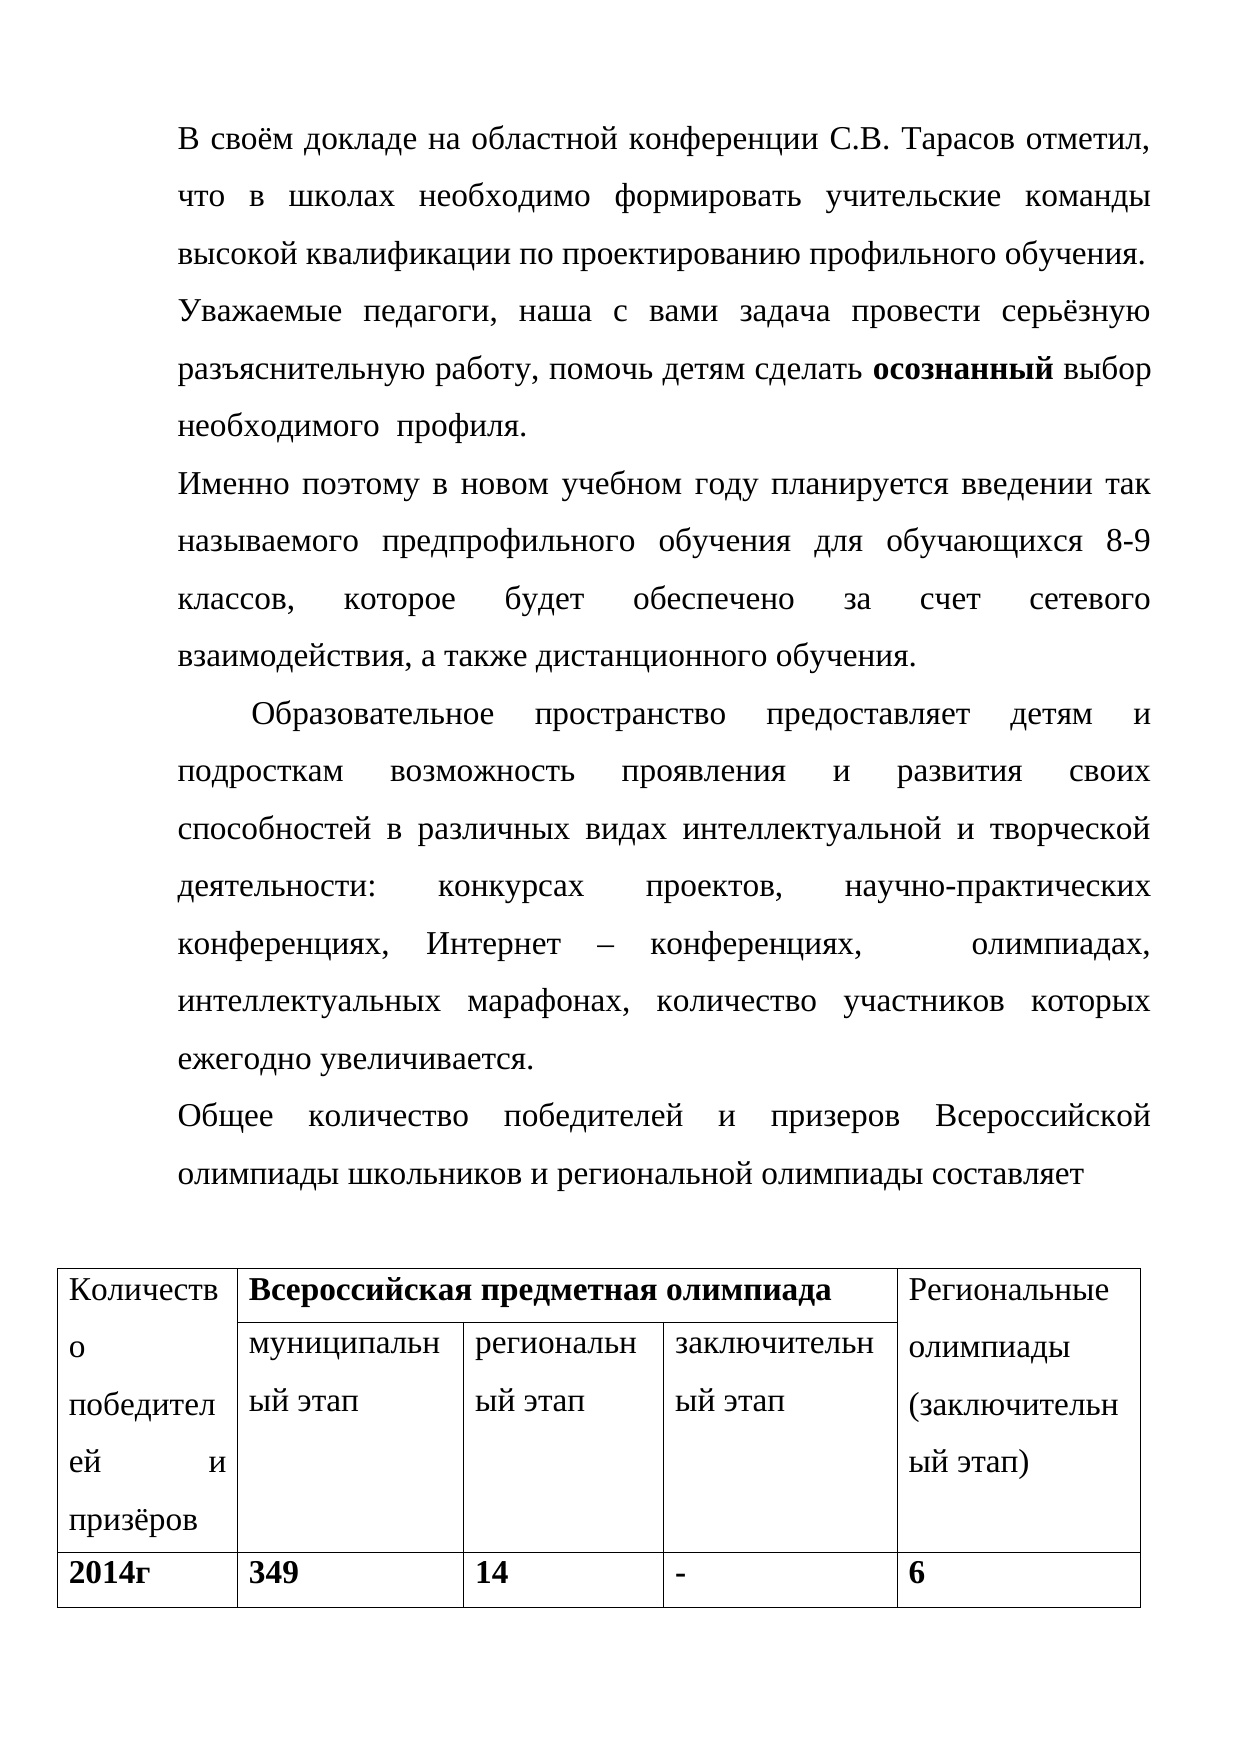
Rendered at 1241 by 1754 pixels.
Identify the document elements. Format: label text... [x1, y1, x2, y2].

table_cell 2014г [58, 1553, 237, 1607]
text Общее количество победителей и призеров Всероссийской олимпиады школьников и региональной олимпиады составляет [177, 1096, 1152, 1191]
text Образовательное пространство предоставляет детям и подросткам возможность проявления и развития своих способностей в различных видах интеллектуальной и творческой деятельности: конкурсах проектов, научно-практических конференциях, Интернет – конференциях, олимпиадах, интеллектуальных марафонах, количество участников которых ежегодно увеличивается. [177, 693, 1152, 1076]
table_cell - [664, 1553, 897, 1607]
table_cell региональный этап [464, 1323, 663, 1552]
table_header Всероссийская предметная олимпиада [238, 1269, 897, 1322]
text Уважаемые педагоги, наша с вами задача провести серьёзную разъяснительную работу, помочь детям сделать осознанный выбор необходимого профиля. [177, 291, 1152, 444]
table_cell заключительный этап [664, 1323, 897, 1552]
table_cell муниципальный этап [238, 1323, 463, 1552]
table_header Количество победителей и призёров [58, 1269, 237, 1552]
table_cell 14 [464, 1553, 663, 1607]
table_cell 349 [238, 1553, 463, 1607]
table_header Региональные олимпиады (заключительный этап) [898, 1269, 1140, 1552]
text В своём докладе на областной конференции С.В. Тарасов отметил, что в школах необходимо формировать учительские команды высокой квалификации по проектированию профильного обучения. [177, 118, 1152, 271]
text Именно поэтому в новом учебном году планируется введении так называемого предпрофильного обучения для обучающихся 8-9 классов, которое будет обеспечено за счет сетевого взаимодействия, а также дистанционного обучения. [177, 463, 1152, 674]
table_cell 6 [898, 1553, 1140, 1607]
